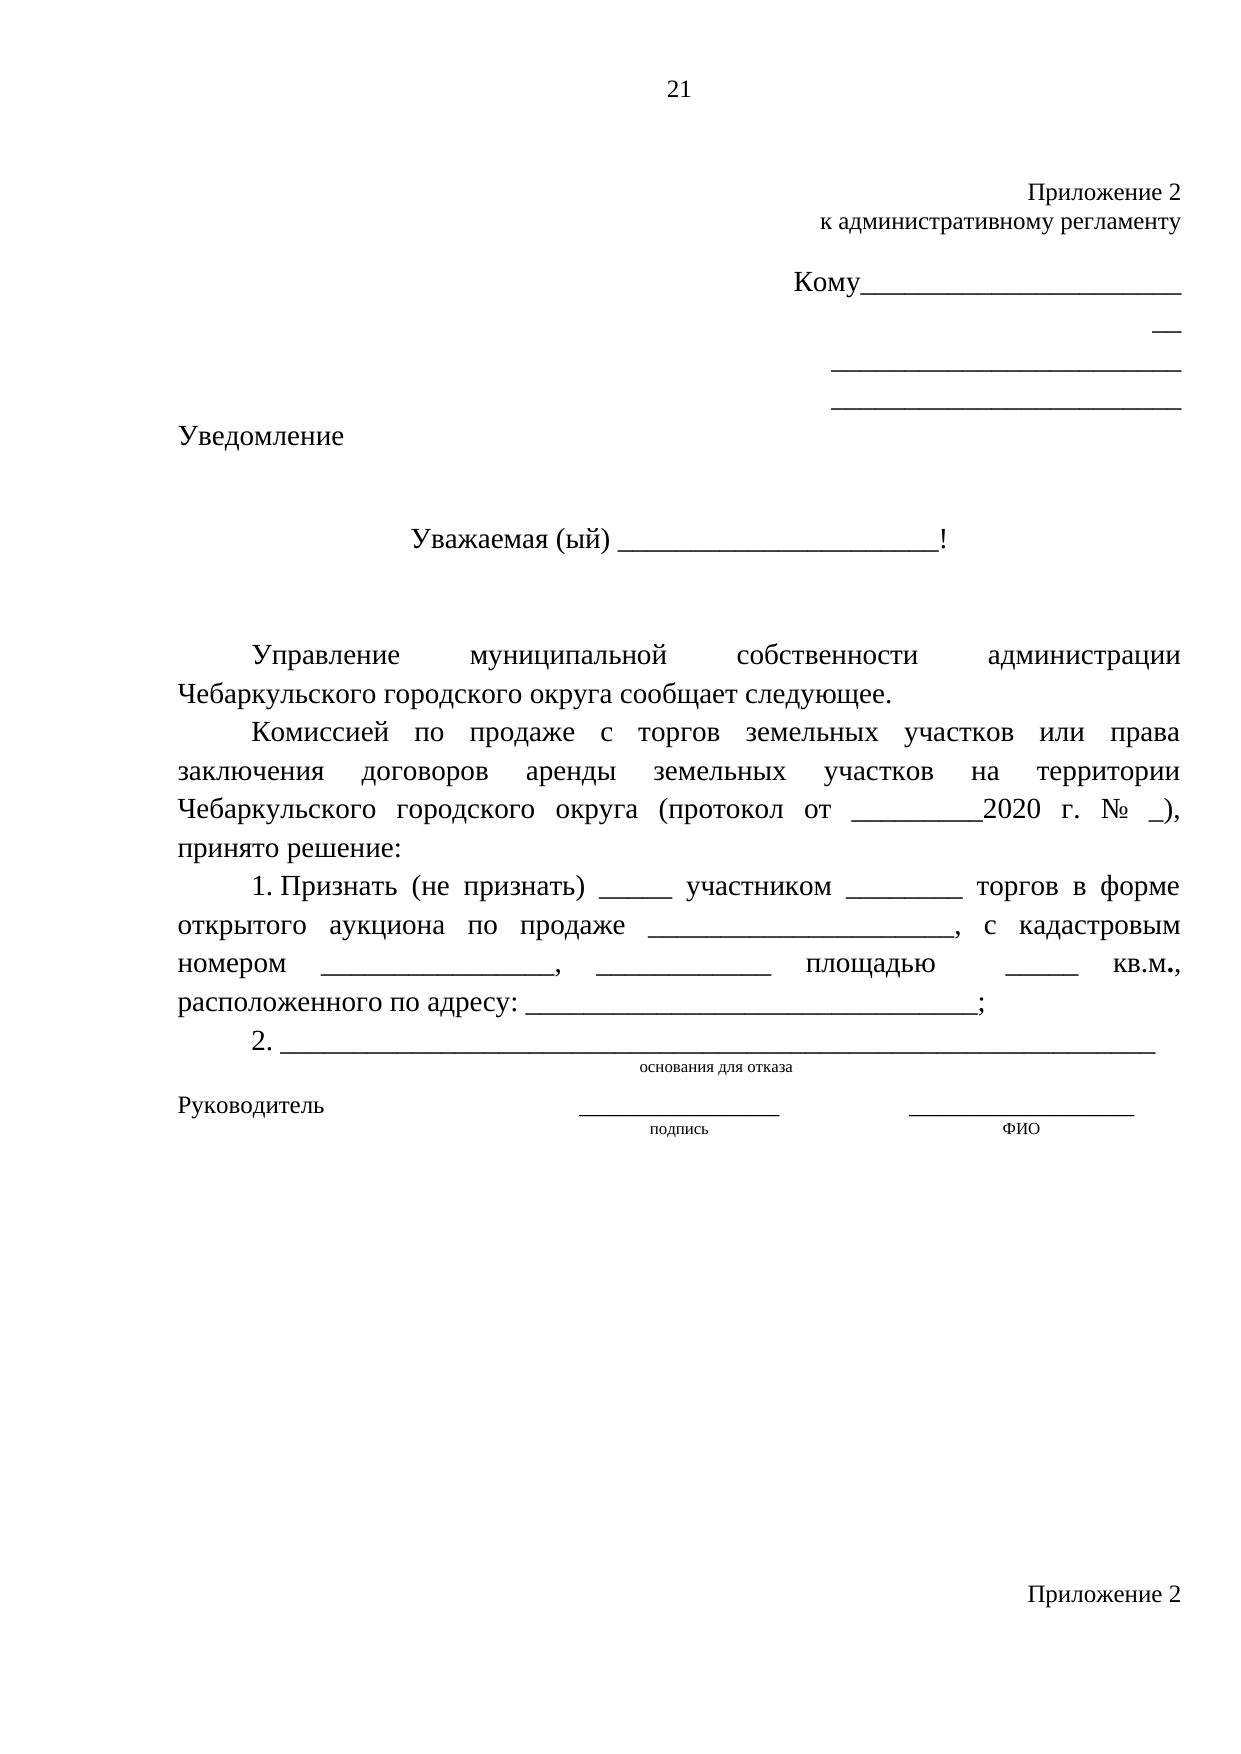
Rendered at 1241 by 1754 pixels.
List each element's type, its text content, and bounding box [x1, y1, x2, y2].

table_header __________________ ФИО [850, 1090, 1192, 1152]
text 2. ____________________________________________________________ [177, 1023, 1181, 1056]
list 1. Признать (не признать) _____ участником ________ торгов в форме открытого аукциона по продаже _____________________, с кадастровым номером ________________, ____________ площадью _____ кв.м., расположенного по адресу: _______________________________; [177, 868, 1181, 1018]
text Комиссией по продаже с торгов земельных участков или права заключения договоров аренды земельных участков на территории Чебаркульского городского округа (протокол от _________2020 г. № _), принято решение: [177, 714, 1181, 863]
text Кому________________________ [177, 264, 1181, 336]
text Уведомление [177, 418, 1181, 451]
text ________________________ [177, 379, 1181, 413]
text основания для отказа [177, 1056, 1181, 1090]
text ________________________ [177, 341, 1181, 374]
text Приложение 2 [177, 1579, 1181, 1608]
text Уважаемая (ый) ______________________! [177, 522, 1181, 555]
table_header Руководитель [166, 1090, 508, 1152]
text Приложение 2 [177, 177, 1181, 206]
text Управление муниципальной собственности администрации Чебаркульского городского округа сообщает следующее. [177, 637, 1181, 709]
text к административному регламенту [177, 206, 1181, 235]
table_header ________________ подпись [508, 1090, 850, 1152]
